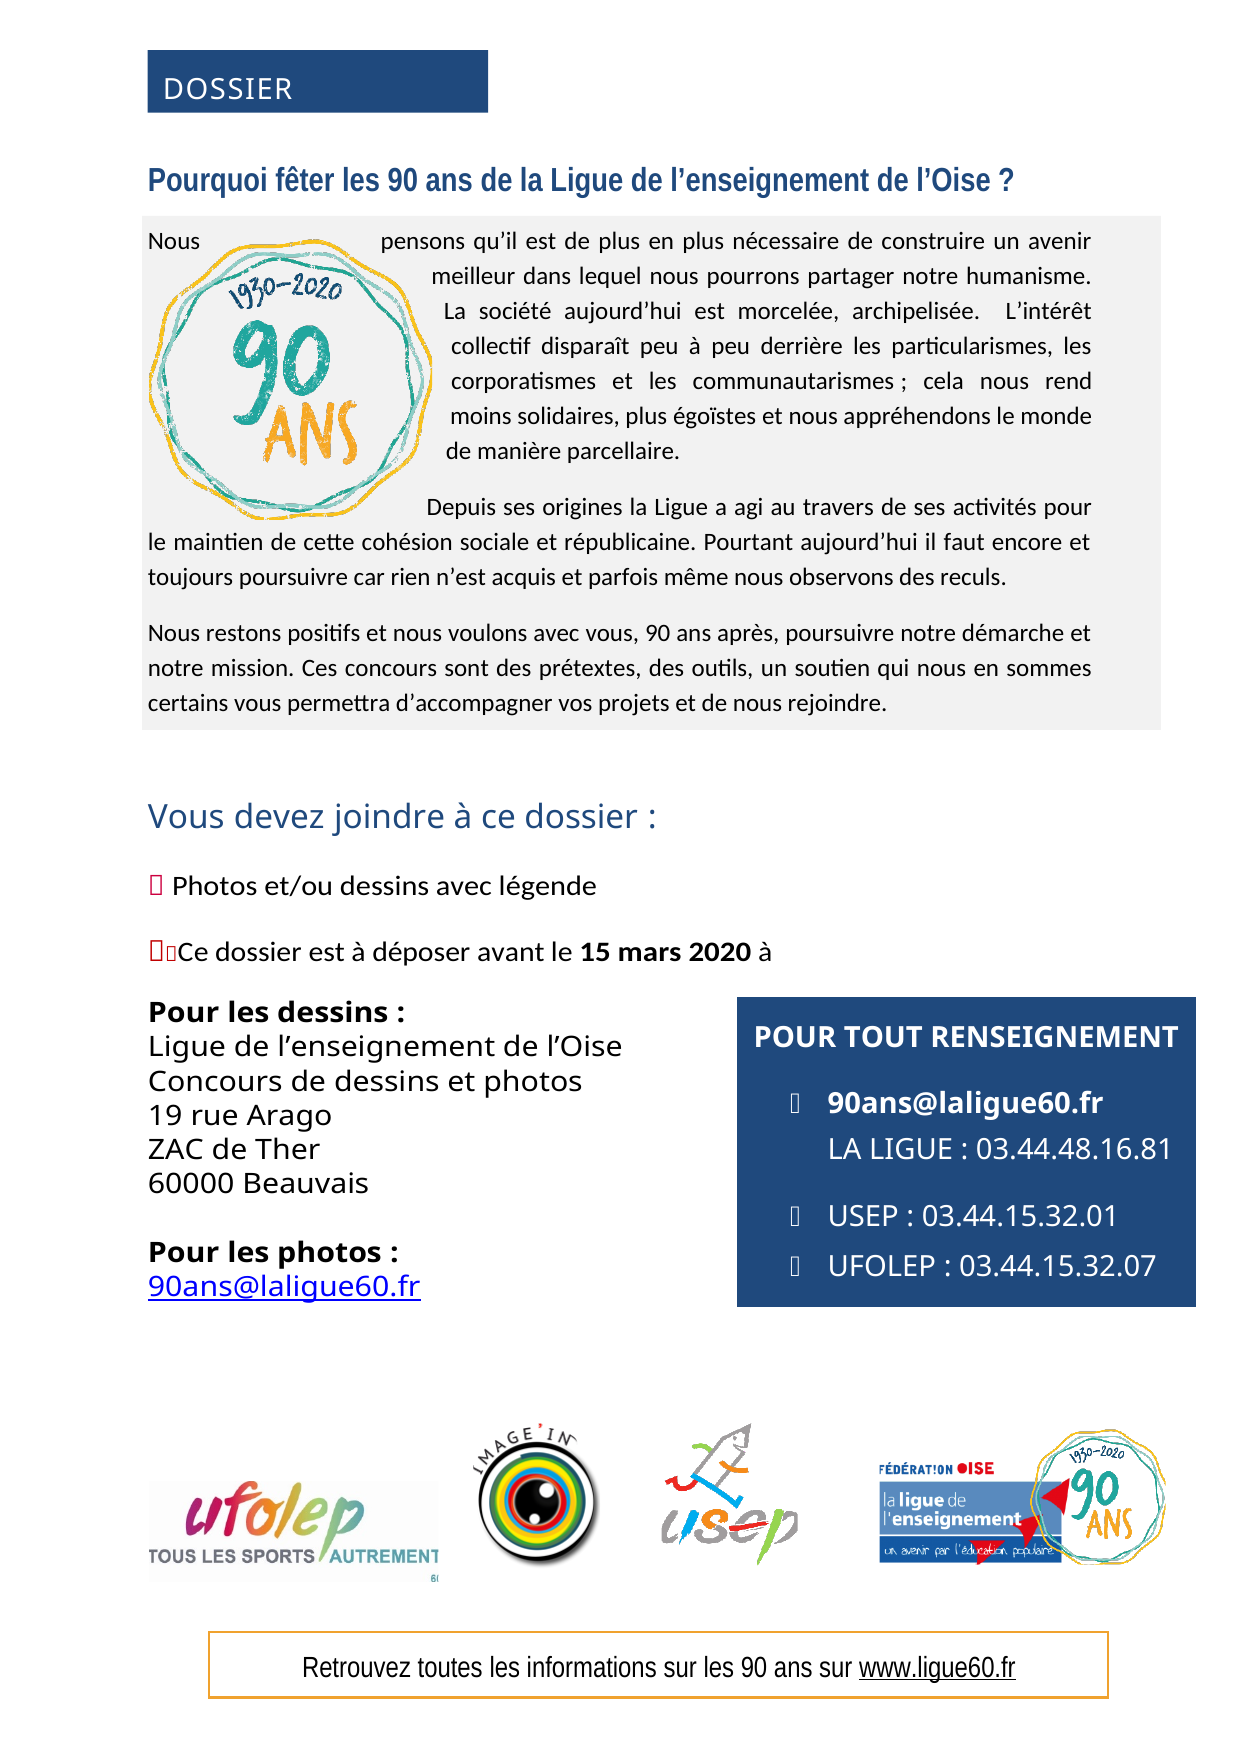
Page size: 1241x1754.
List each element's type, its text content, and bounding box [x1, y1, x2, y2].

picture [660, 1423, 798, 1564]
text Ligue de l’enseignement de l’Oise [148, 1031, 737, 1063]
text 19 rue Arago [148, 1100, 737, 1132]
text ZAC de Ther [148, 1134, 737, 1166]
text Concours de dessins et photos [148, 1066, 737, 1097]
list Pour les dessins : [148, 997, 737, 1029]
text 90ans@laligue60.fr [148, 1271, 737, 1303]
text Vous devez joindre à ce dossier : [148, 793, 1093, 838]
text Nous restons positifs et nous voulons avec vous, 90 ans après, poursuivre notre démarche et notre mission. Ces concours sont des prétextes, des outils, un soutien qui nous en sommes certains vous permettra d’accompagner vos projets et de nous rejoindre. [148, 617, 1093, 717]
picture [147, 1481, 438, 1581]
text Depuis ses origines la Ligue a agi au travers de ses activités pour le maintien de cette cohésion sociale et républicaine. Pourtant aujourd’hui il faut encore et toujours poursuivre car rien n’est acquis et parfois même nous observons des reculs. [148, 491, 1093, 592]
picture [471, 1423, 601, 1567]
picture [147, 230, 432, 518]
text  Photos et/ou dessins avec légende [148, 866, 1008, 904]
text Pourquoi fêter les 90 ans de la Ligue de l’enseignement de l’Oise ? [148, 160, 1093, 199]
text Ce dossier est à déposer avant le 15 mars 2020 à [148, 931, 1008, 970]
picture [878, 1423, 1166, 1564]
text 60000 Beauvais [148, 1168, 737, 1200]
text Pour les photos : [148, 1237, 737, 1269]
